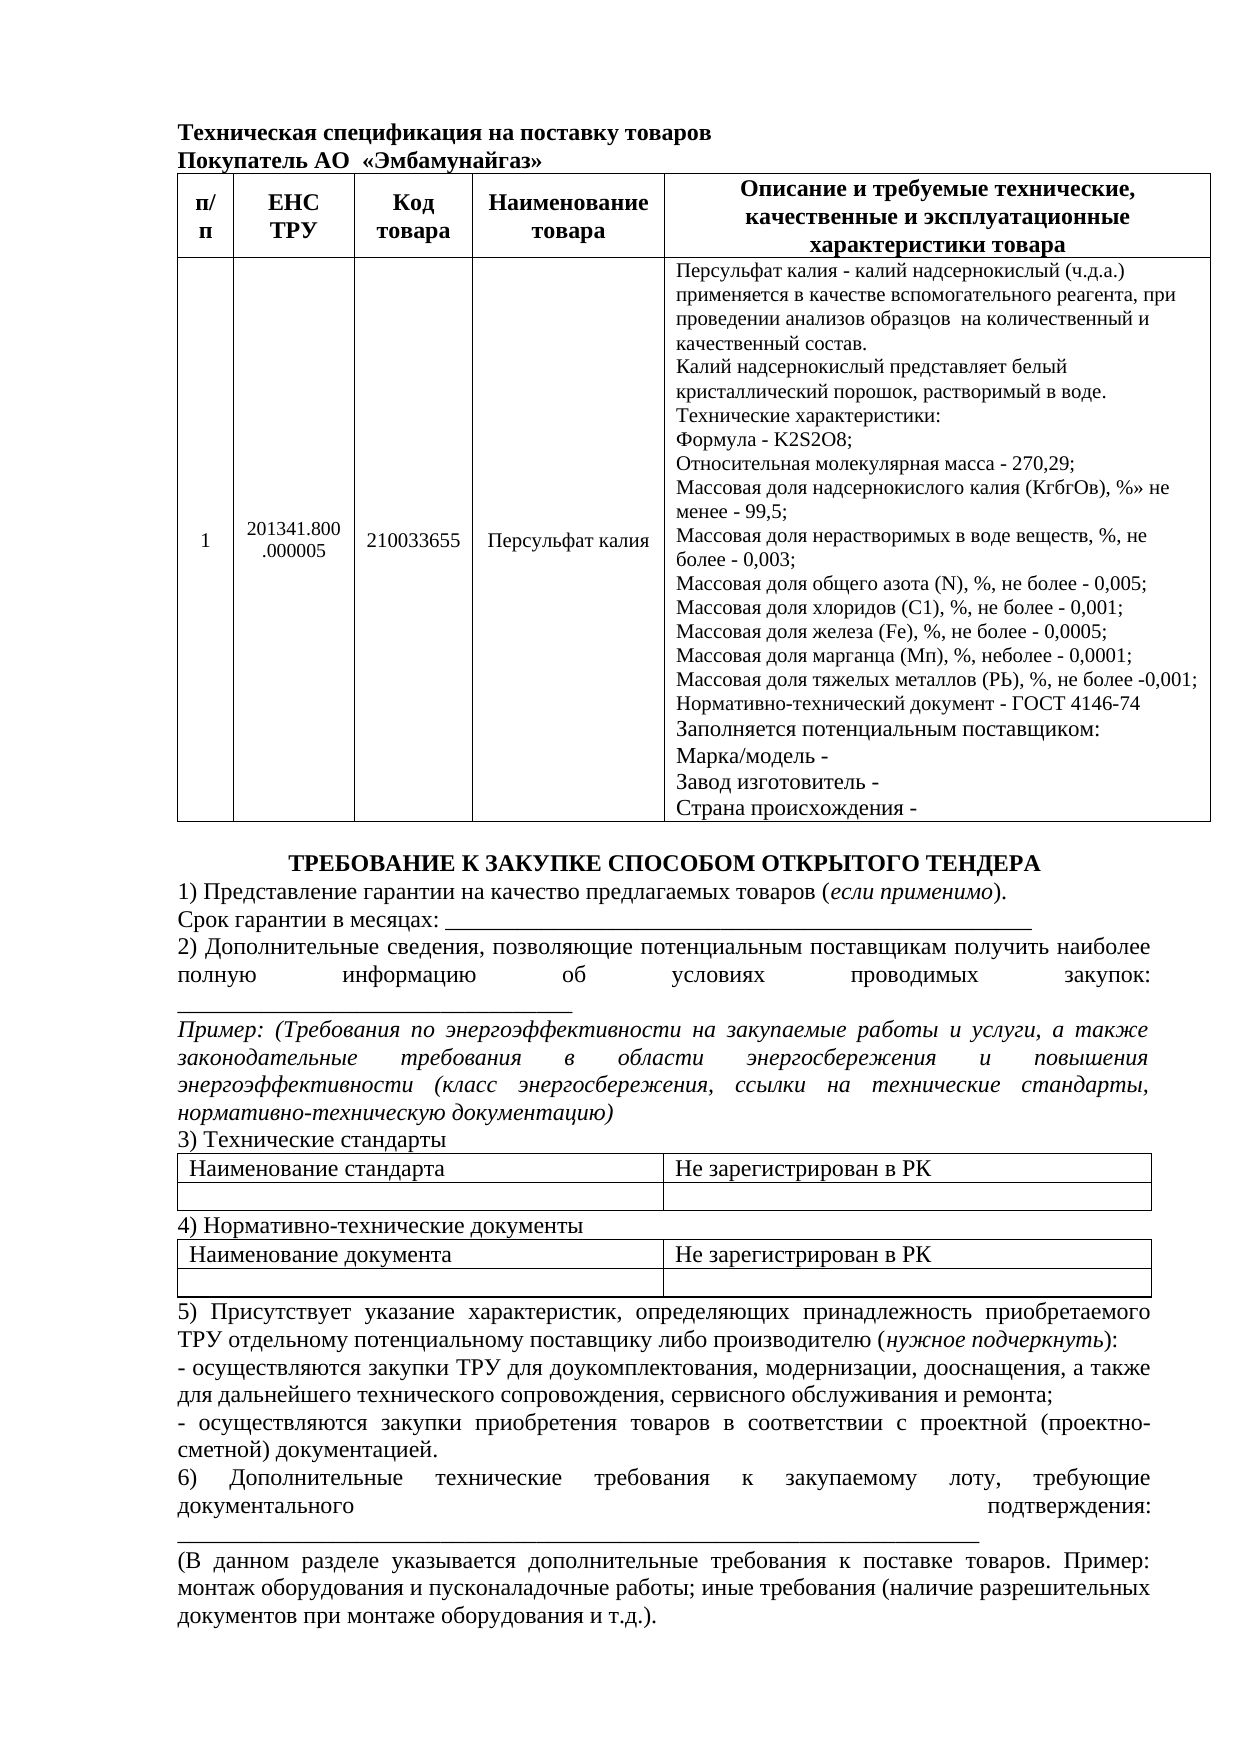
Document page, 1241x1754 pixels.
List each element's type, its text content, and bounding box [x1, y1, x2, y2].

table_header Код товара [355, 174, 472, 257]
table_header Не зарегистрирован в РК [664, 1240, 1151, 1268]
table_cell 201341.800.000005 [234, 258, 354, 821]
table_header Описание и требуемые технические, качественные и эксплуатационные характеристики товара [665, 174, 1210, 257]
table_header Наименование документа [178, 1240, 663, 1268]
text 4) Нормативно-технические документы [177, 1211, 1152, 1239]
table_cell 1 [178, 258, 233, 821]
table_cell [178, 1269, 663, 1296]
text - осуществляются закупки приобретения товаров в соответствии с проектной (проектно-сметной) документацией. [177, 1408, 1152, 1463]
table_header Наименование товара [473, 174, 664, 257]
text ТРЕБОВАНИЕ К ЗАКУПКЕ СПОСОБОМ ОТКРЫТОГО ТЕНДЕРА [177, 849, 1152, 877]
text Покупатель АО «Эмбамунайгаз» [177, 146, 1152, 173]
text Техническая спецификация на поставку товаров [177, 118, 1152, 146]
text 1) Представление гарантии на качество предлагаемых товаров (если применимо). [177, 877, 1152, 905]
table_cell Персульфат калия [473, 258, 664, 821]
text 3) Технические стандарты [177, 1126, 1152, 1153]
table_header п/п [178, 174, 233, 257]
text 2) Дополнительные сведения, позволяющие потенциальным поставщикам получить наиболее полную информацию об условиях проводимых закупок: _________________________________ [177, 932, 1152, 1015]
table_header Наименование стандарта [178, 1154, 663, 1182]
text 6) Дополнительные технические требования к закупаемому лоту, требующие документального подтверждения: ___________________________________________________________________ [177, 1463, 1152, 1546]
text Пример: (Требования по энергоэффективности на закупаемые работы и услуги, а также законодательные требования в области энергосбережения и повышения энергоэффективности (класс энергосбережения, ссылки на технические стандарты, нормативно-техническую документацию) [177, 1015, 1152, 1126]
text 5) Присутствует указание характеристик, определяющих принадлежность приобретаемого ТРУ отдельному потенциальному поставщику либо производителю (нужное подчеркнуть): [177, 1298, 1152, 1353]
table_cell 210033655 [355, 258, 472, 821]
table_cell [664, 1183, 1151, 1210]
text Срок гарантии в месяцах: _________________________________________________ [177, 905, 1152, 932]
text (В данном разделе указывается дополнительные требования к поставке товаров. Пример: монтаж оборудования и пусконаладочные работы; иные требования (наличие разрешительных документов при монтаже оборудования и т.д.). [177, 1546, 1152, 1629]
table_header Не зарегистрирован в РК [664, 1154, 1151, 1182]
table_cell [664, 1269, 1151, 1296]
text - осуществляются закупки ТРУ для доукомплектования, модернизации, дооснащения, а также для дальнейшего технического сопровождения, сервисного обслуживания и ремонта; [177, 1353, 1152, 1408]
table_header ЕНС ТРУ [234, 174, 354, 257]
table_cell Персульфат калия - калий надсернокислый (ч.д.а.) применяется в качестве вспомогательного реагента, при проведении анализов образцов на количественный и качественный состав. Калий надсернокислый представляет белый кристаллический порошок, растворимый в воде. Технические характеристики: Формула - K2S2O8; Относительная молекулярная масса - 270,29; Массовая доля надсернокислого калия (КгбгОв), %» не менее - 99,5; Массовая доля нерастворимых в воде веществ, %, не более - 0,003; Массовая доля общего азота (N), %, не более - 0,005; Массовая доля хлоридов (С1), %, не более - 0,001; Массовая доля железа (Fe), %, не более - 0,0005; Массовая доля марганца (Мп), %, неболее - 0,0001; Массовая доля тяжелых металлов (РЬ), %, не более -0,001; Нормативно-технический документ - ГОСТ 4146-74 Заполняется потенциальным поставщиком: Марка/модель - Завод изготовитель - Страна происхождения - [665, 258, 1210, 821]
table_cell [178, 1183, 663, 1210]
